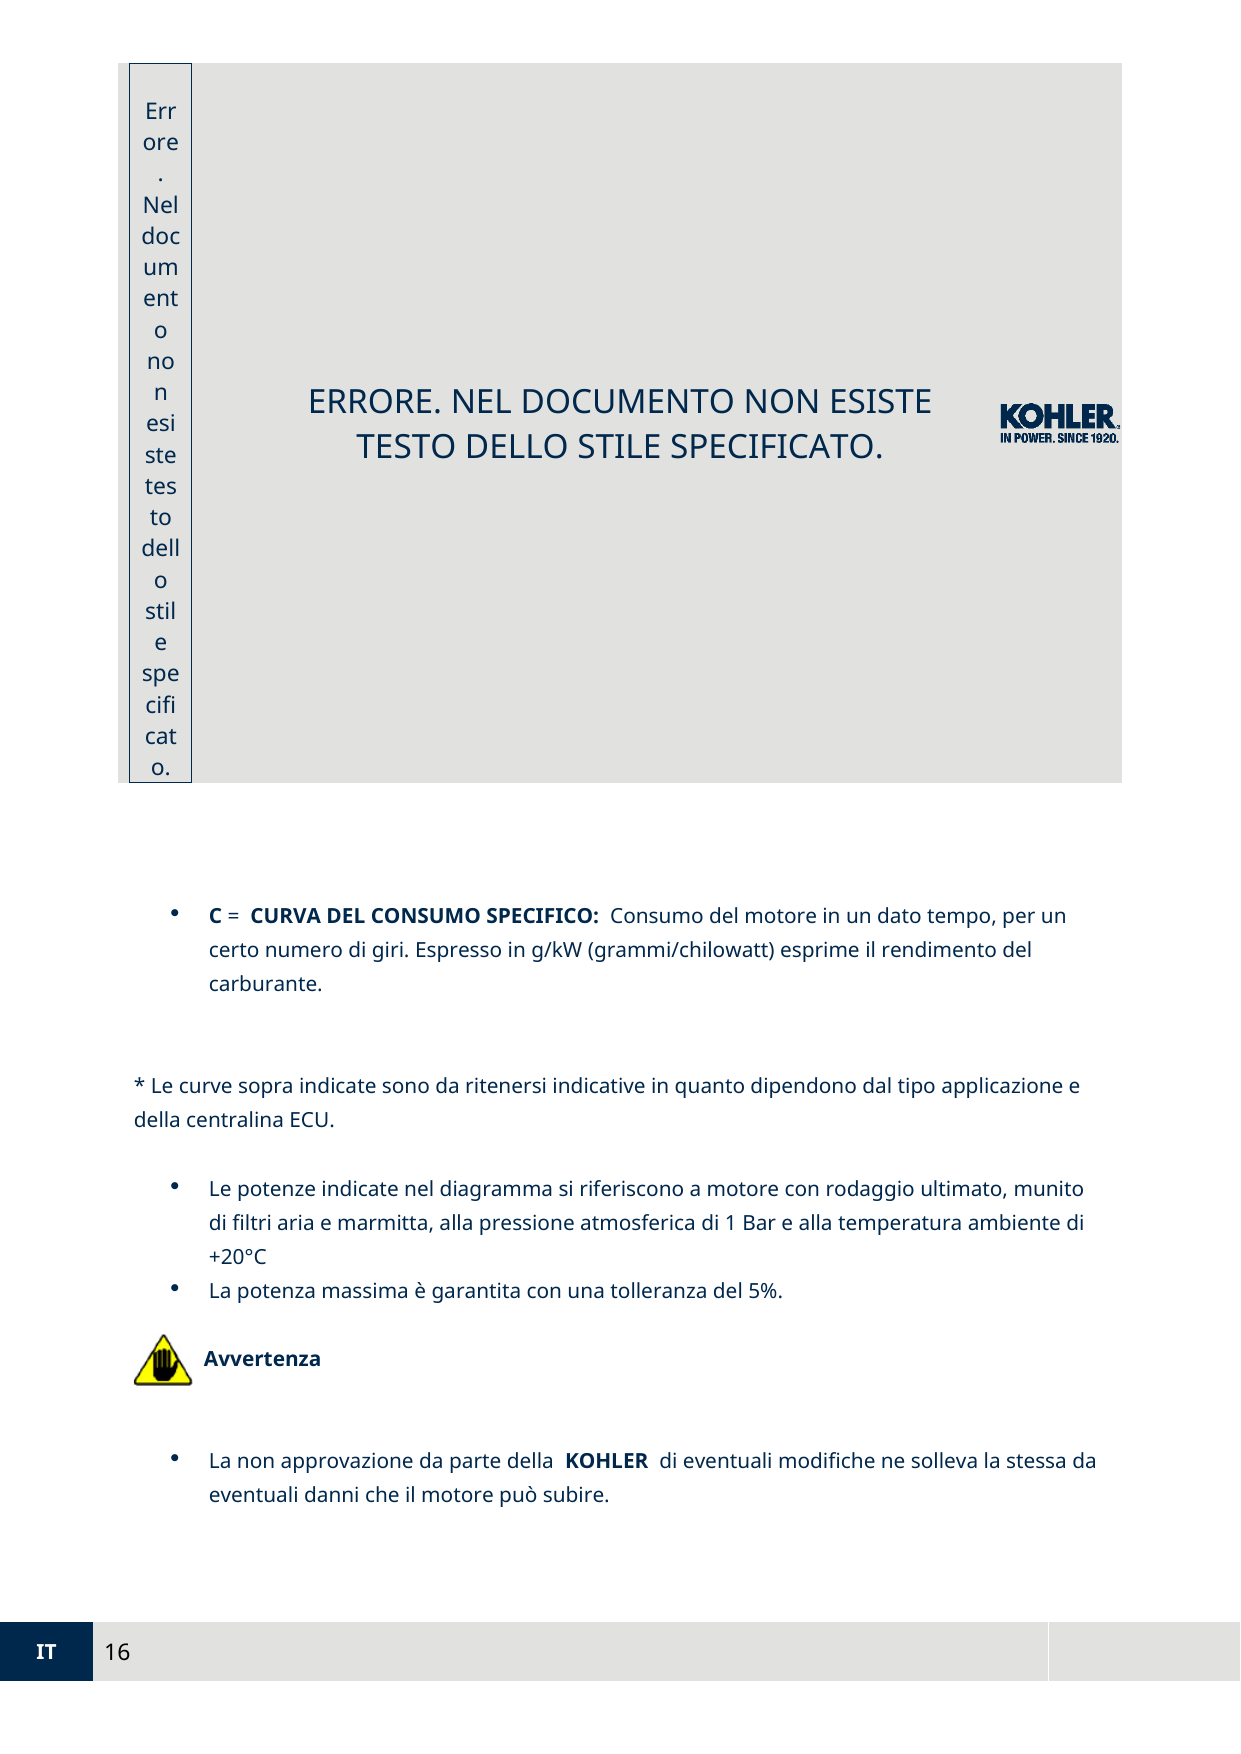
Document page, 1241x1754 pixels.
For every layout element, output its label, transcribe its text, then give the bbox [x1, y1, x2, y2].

picture [1000, 403, 1121, 443]
table_cell N = Curva di potenza MN = Curva di coppia C = Curva del consumo specifico Legenda N (ISO TR 14396 - SAE J1995 - CE 97/68) POTENZA AUTOTRAZIONE: Servizi discontinui a regime e carico variabili. Prestazione erogabile del motore in condizioni discontinue a regime e a carico variabile. MN: = CURVA DI COPPIA: Detto anche momento torcente, è la spinta che il motore applica, tramite trasmissione. E' alla coppia massima che si ha il massimo rendimento del motore. C = CURVA DEL CONSUMO SPECIFICO: Consumo del motore in un dato tempo, per un certo numero di giri. Espresso in g/kW (grammi/chilowatt) esprime il rendimento del carburante. * Le curve sopra indicate sono da ritenersi indicative in quanto dipendono dal tipo applicazione e della centralina ECU. Le potenze indicate nel diagramma si riferiscono a motore con rodaggio ultimato, munito di filtri aria e marmitta, alla pressione atmosferica di 1 Bar e alla temperatura ambiente di +20°C La potenza massima è garantita con una tolleranza del 5%. Avvertenza La non approvazione da parte della KOHLER di eventuali modifiche ne solleva la stessa da eventuali danni che il motore può subire. [118, 815, 1122, 1527]
picture [133, 1334, 193, 1386]
